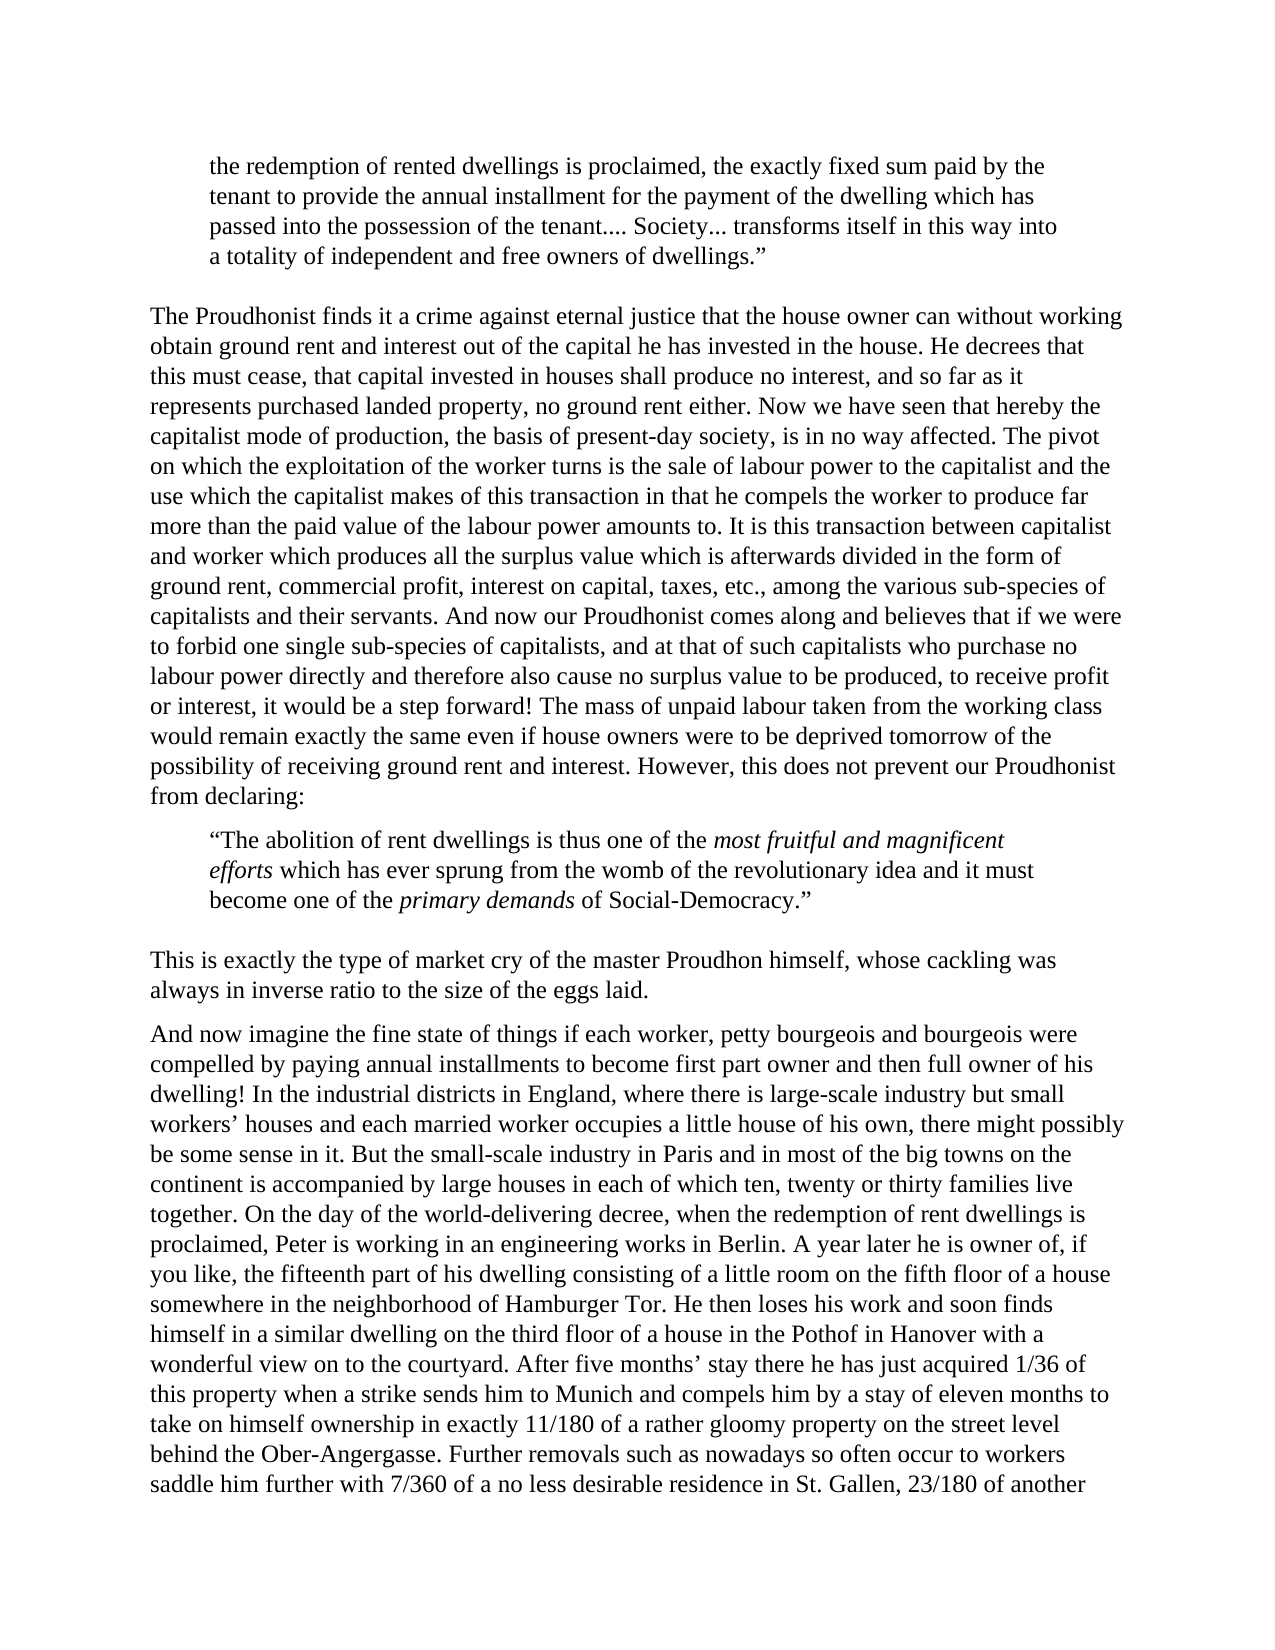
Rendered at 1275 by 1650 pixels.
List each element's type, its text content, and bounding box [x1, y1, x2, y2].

text This is exactly the type of market cry of the master Proudhon himself, whose cackling was always in inverse ratio to the size of the eggs laid. [150, 944, 1125, 1004]
text “The abolition of rent dwellings is thus one of the most fruitful and magnificent efforts which has ever sprung from the womb of the revolutionary idea and it must become one of the primary demands of Social-Democracy.” [209, 824, 1066, 914]
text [209, 150, 1066, 270]
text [150, 1018, 1125, 1498]
text The Proudhonist finds it a crime against eternal justice that the house owner can without working obtain ground rent and interest out of the capital he has invested in the house. He decrees that this must cease, that capital invested in houses shall produce no interest, and so far as it represents purchased landed property, no ground rent either. Now we have seen that hereby the capitalist mode of production, the basis of present-day society, is in no way affected. The pivot on which the exploitation of the worker turns is the sale of labour power to the capitalist and the use which the capitalist makes of this transaction in that he compels the worker to produce far more than the paid value of the labour power amounts to. It is this transaction between capitalist and worker which produces all the surplus value which is afterwards divided in the form of ground rent, commercial profit, interest on capital, taxes, etc., among the various sub-species of capitalists and their servants. And now our Proudhonist comes along and believes that if we were to forbid one single sub-species of capitalists, and at that of such capitalists who purchase no labour power directly and therefore also cause no surplus value to be produced, to receive profit or interest, it would be a step forward! The mass of unpaid labour taken from the working class would remain exactly the same even if house owners were to be deprived tomorrow of the possibility of receiving ground rent and interest. However, this does not prevent our Proudhonist from declaring: [150, 299, 1125, 809]
